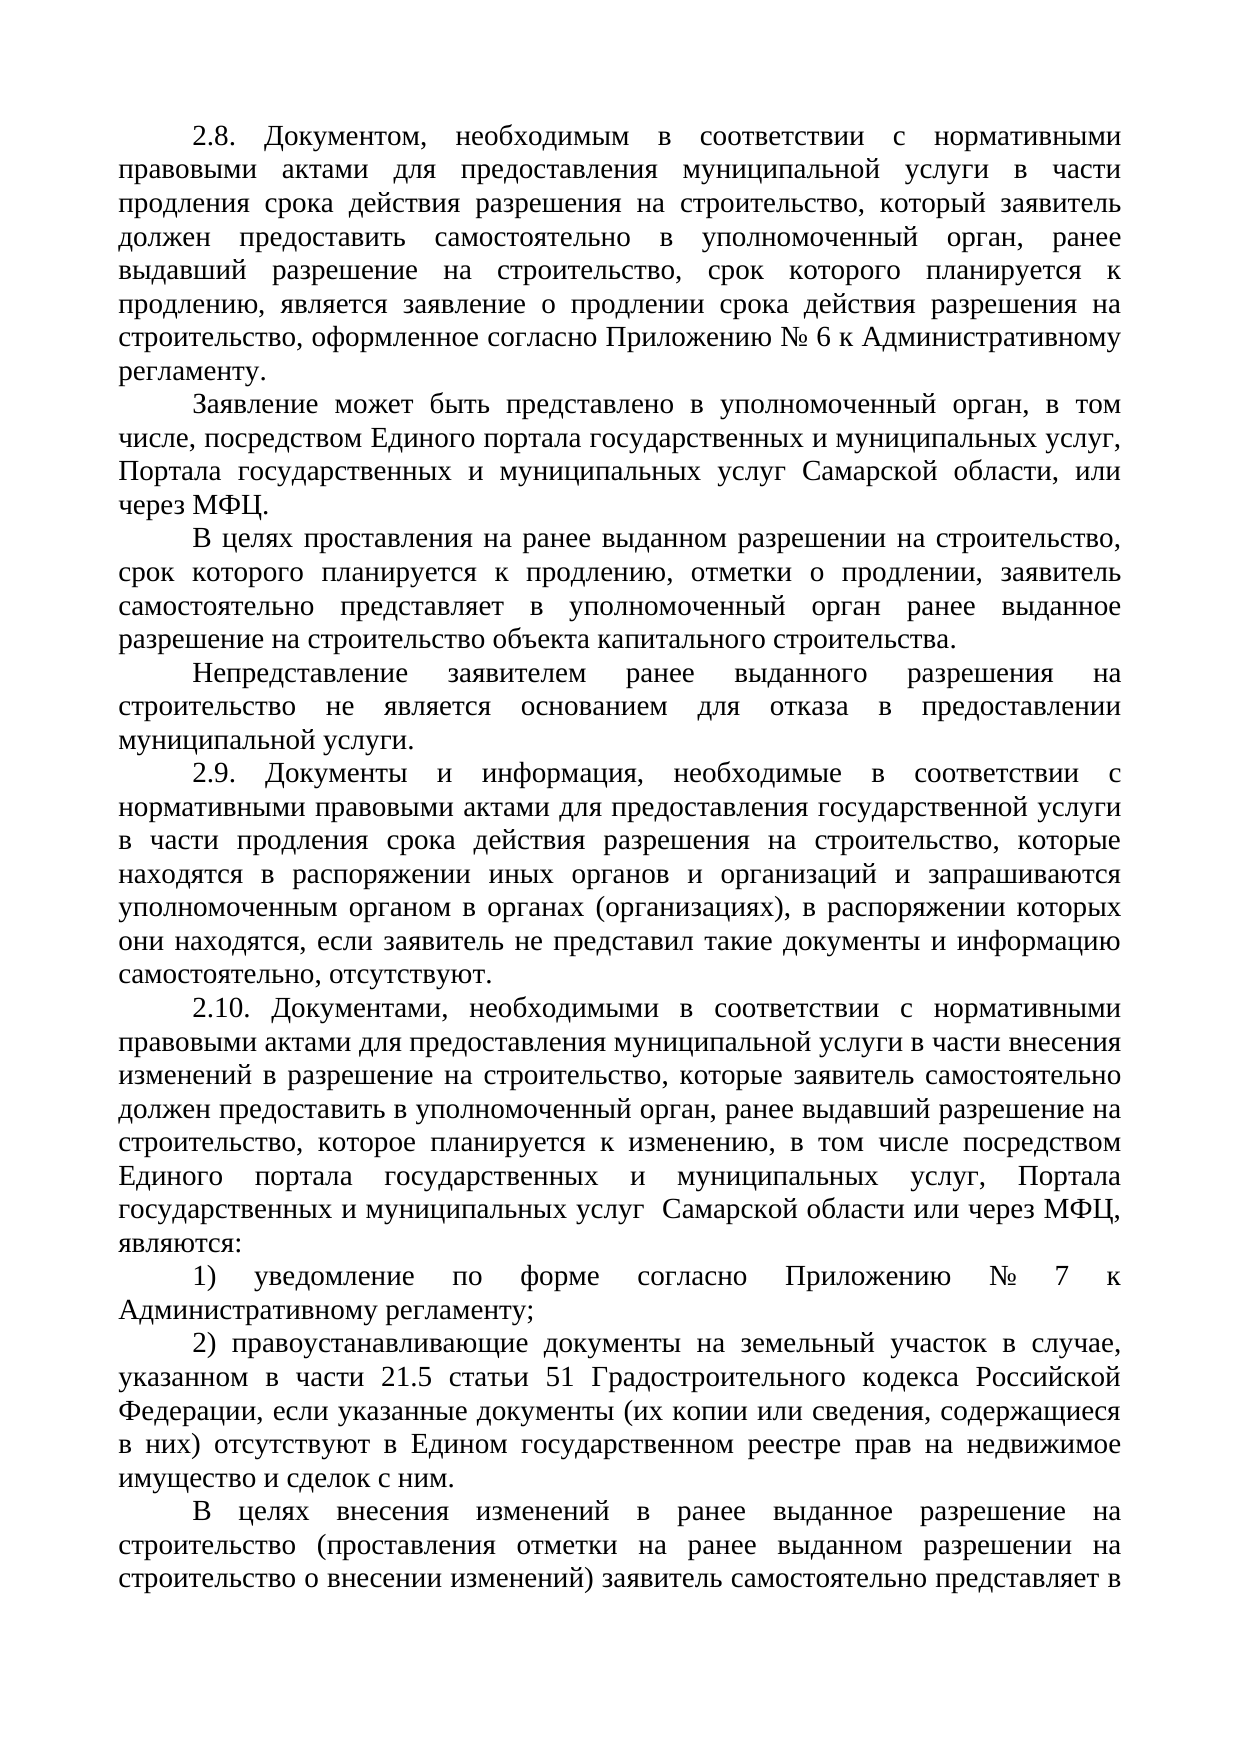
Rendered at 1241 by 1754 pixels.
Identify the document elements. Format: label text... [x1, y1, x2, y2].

text Заявление может быть представлено в уполномоченный орган, в том числе, посредством Единого портала государственных и муниципальных услуг, Портала государственных и муниципальных услуг Самарской области, или через МФЦ. [118, 386, 1122, 521]
text Непредставление заявителем ранее выданного разрешения на строительство не является основанием для отказа в предоставлении муниципальной услуги. [118, 655, 1122, 755]
text 2.10. Документами, необходимыми в соответствии с нормативными правовыми актами для предоставления муниципальной услуги в части внесения изменений в разрешение на строительство, которые заявитель самостоятельно должен предоставить в уполномоченный орган, ранее выдавший разрешение на строительство, которое планируется к изменению, в том числе посредством Единого портала государственных и муниципальных услуг, Портала государственных и муниципальных услуг Самарской области или через МФЦ, являются: [118, 990, 1122, 1258]
text 2.8. Документом, необходимым в соответствии с нормативными правовыми актами для предоставления муниципальной услуги в части продления срока действия разрешения на строительство, который заявитель должен предоставить самостоятельно в уполномоченный орган, ранее выдавший разрешение на строительство, срок которого планируется к продлению, является заявление о продлении срока действия разрешения на строительство, оформленное согласно Приложению № 6 к Административному регламенту. [118, 118, 1122, 386]
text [118, 1493, 1122, 1594]
text 2) правоустанавливающие документы на земельный участок в случае, указанном в части 21.5 статьи 51 Градостроительного кодекса Российской Федерации, если указанные документы (их копии или сведения, содержащиеся в них) отсутствуют в Едином государственном реестре прав на недвижимое имущество и сделок с ним. [118, 1326, 1122, 1493]
text 1) уведомление по форме согласно Приложению № 7 к Административному регламенту; [118, 1258, 1122, 1326]
text 2.9. Документы и информация, необходимые в соответствии с нормативными правовыми актами для предоставления государственной услуги в части продления срока действия разрешения на строительство, которые находятся в распоряжении иных органов и организаций и запрашиваются уполномоченным органом в органах (организациях), в распоряжении которых они находятся, если заявитель не представил такие документы и информацию самостоятельно, отсутствуют. [118, 755, 1122, 990]
text В целях проставления на ранее выданном разрешении на строительство, срок которого планируется к продлению, отметки о продлении, заявитель самостоятельно представляет в уполномоченный орган ранее выданное разрешение на строительство объекта капитального строительства. [118, 521, 1122, 655]
